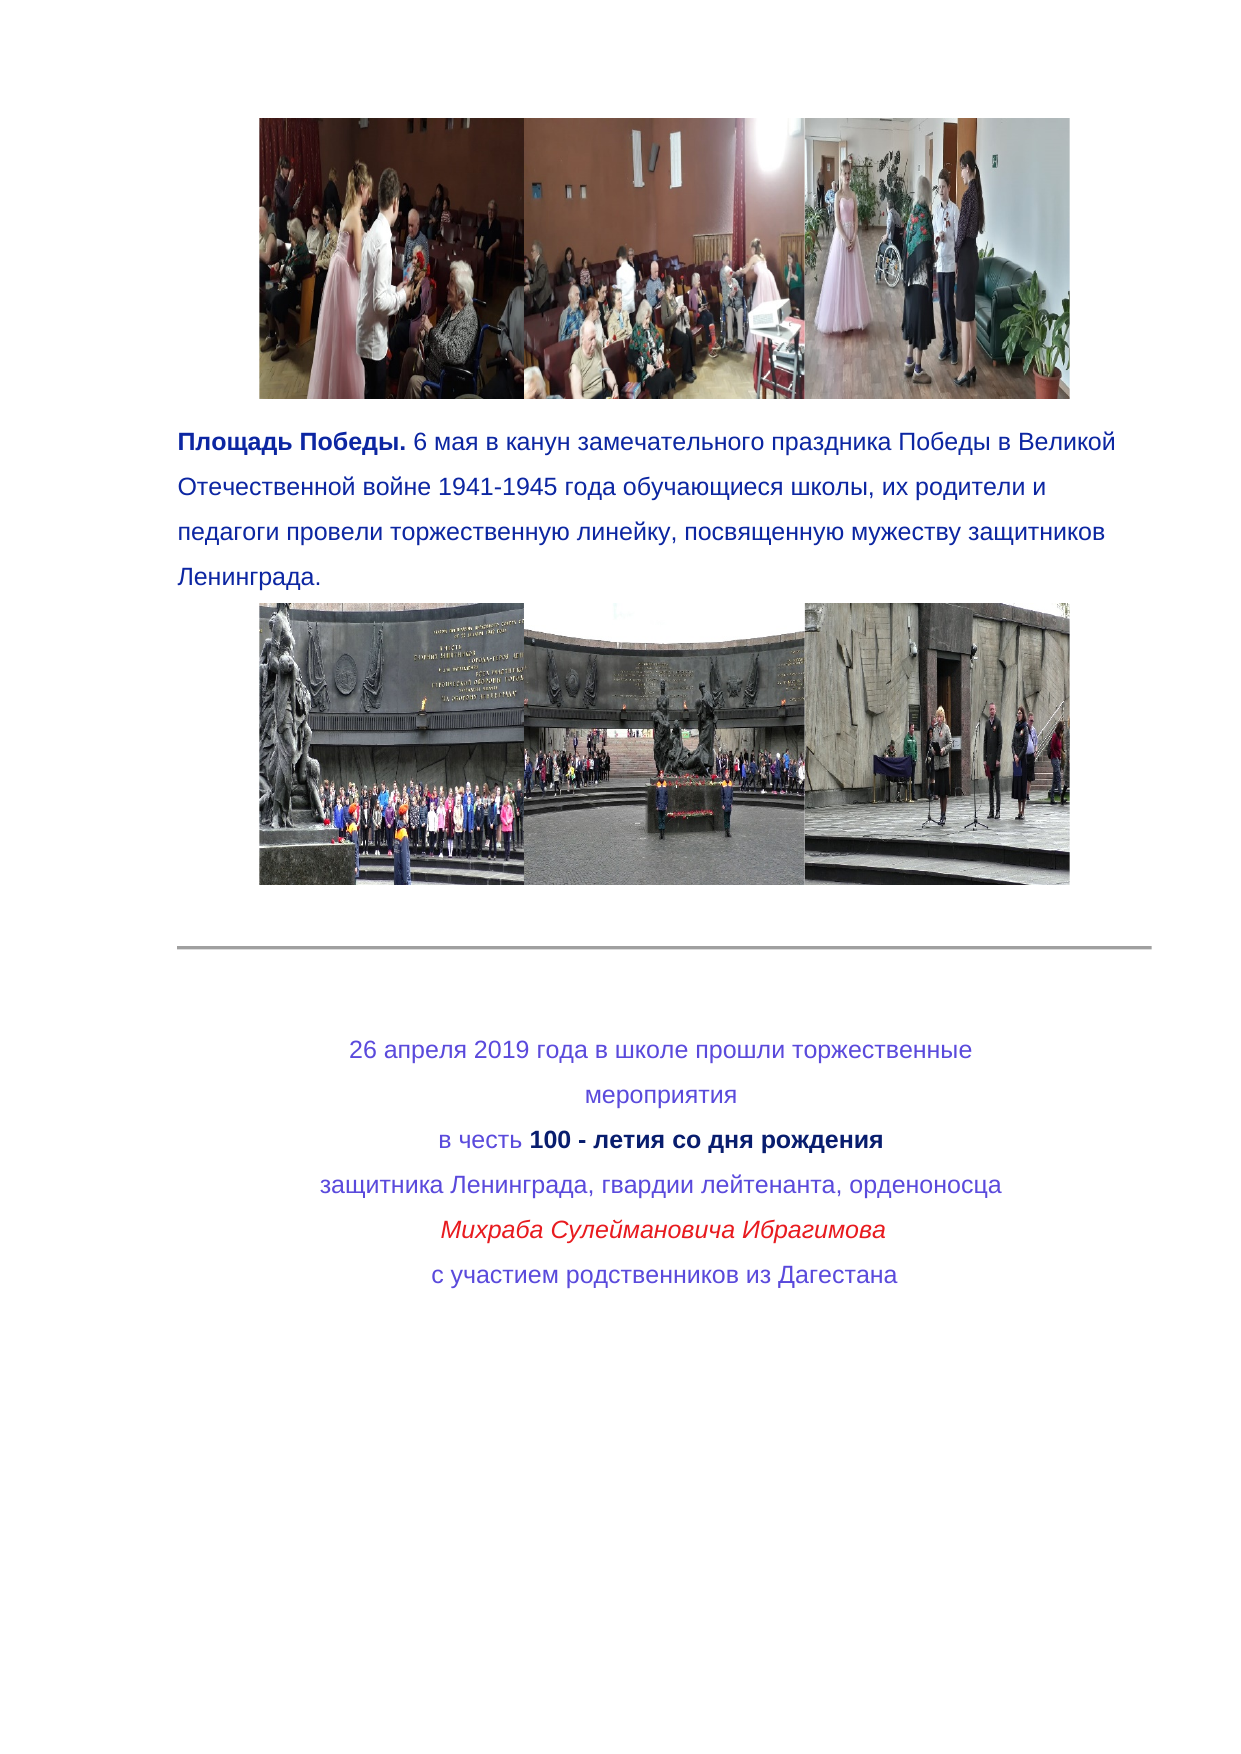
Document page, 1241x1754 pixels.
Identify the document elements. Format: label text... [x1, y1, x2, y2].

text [177, 1019, 1152, 1289]
text Площадь Победы. 6 мая в канун замечательного праздника Победы в Великой Отечественной войне 1941-1945 года обучающиеся школы, их родители и педагоги провели торжественную линейку, посвященную мужеству защитников Ленинграда. [177, 411, 1152, 591]
picture [259, 603, 1070, 885]
picture [259, 118, 1070, 399]
